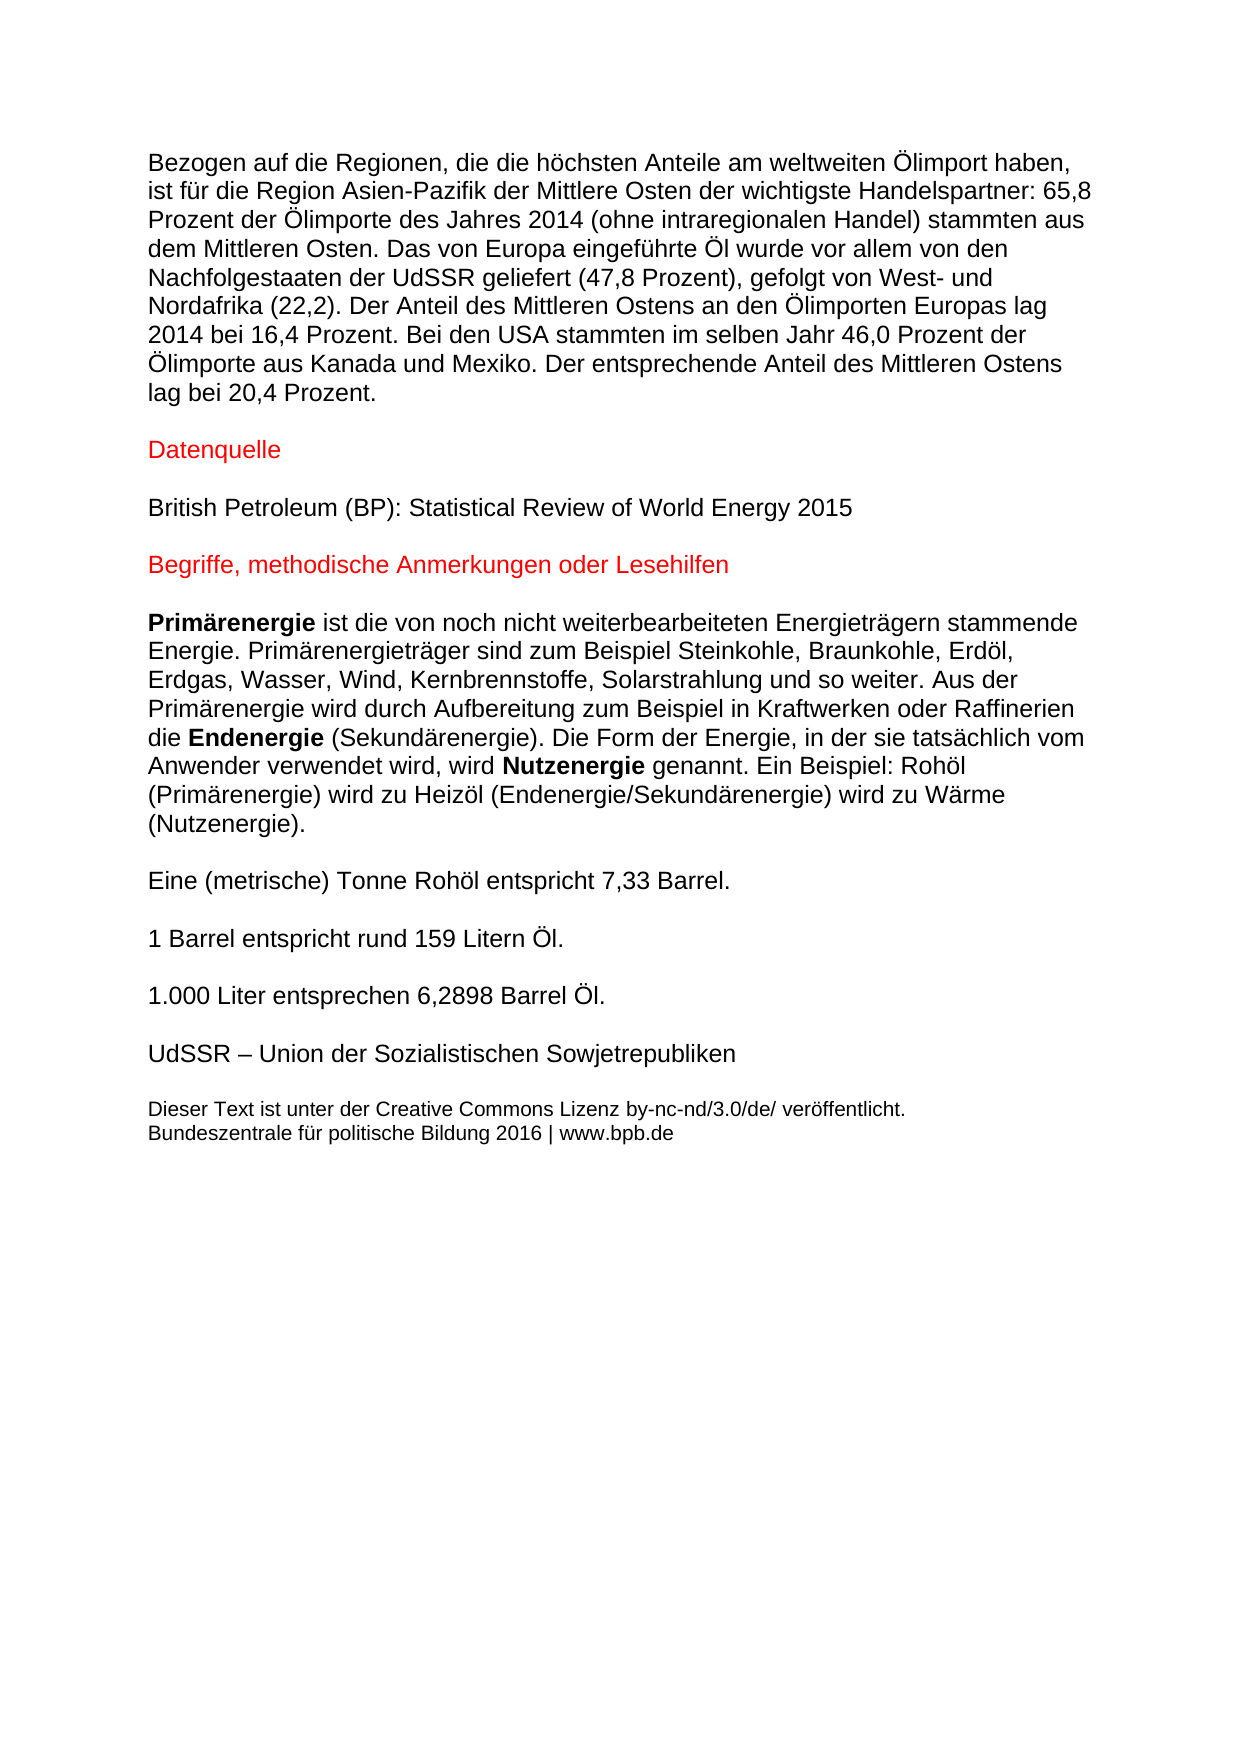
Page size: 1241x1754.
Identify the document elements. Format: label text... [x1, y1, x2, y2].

text Bundeszentrale für politische Bildung 2016 | www.bpb.de [148, 1120, 1093, 1144]
text 1 Barrel entspricht rund 159 Litern Öl. [148, 924, 1093, 953]
text Eine (metrische) Tonne Rohöl entspricht 7,33 Barrel. [148, 866, 1093, 895]
text Datenquelle [148, 435, 1093, 464]
text Primärenergie ist die von noch nicht weiterbearbeiteten Energieträgern stammende Energie. Primärenergieträger sind zum Beispiel Steinkohle, Braunkohle, Erdöl, Erdgas, Wasser, Wind, Kernbrennstoffe, Solarstrahlung und so weiter. Aus der Primärenergie wird durch Aufbereitung zum Beispiel in Kraftwerken oder Raffinerien die Endenergie (Sekundärenergie). Die Form der Energie, in der sie tatsächlich vom Anwender verwendet wird, wird Nutzenergie genannt. Ein Beispiel: Rohöl (Primärenergie) wird zu Heizöl (Endenergie/Sekundärenergie) wird zu Wärme (Nutzenergie). [148, 608, 1093, 838]
text 1.000 Liter entsprechen 6,2898 Barrel Öl. [148, 981, 1093, 1010]
text British Petroleum (BP): Statistical Review of World Energy 2015 [148, 493, 1093, 521]
text UdSSR – Union der Sozialistischen Sowjetrepubliken [148, 1039, 1093, 1068]
text Begriffe, methodische Anmerkungen oder Lesehilfen [148, 550, 1093, 579]
text Bezogen auf die Regionen, die die höchsten Anteile am weltweiten Ölimport haben, ist für die Region Asien-Pazifik der Mittlere Osten der wichtigste Handelspartner: 65,8 Prozent der Ölimporte des Jahres 2014 (ohne intraregionalen Handel) stammten aus dem Mittleren Osten. Das von Europa eingeführte Öl wurde vor allem von den Nachfolgestaaten der UdSSR geliefert (47,8 Prozent), gefolgt von West- und Nordafrika (22,2). Der Anteil des Mittleren Ostens an den Ölimporten Europas lag 2014 bei 16,4 Prozent. Bei den USA stammten im selben Jahr 46,0 Prozent der Ölimporte aus Kanada und Mexiko. Der entsprechende Anteil des Mittleren Ostens lag bei 20,4 Prozent. [148, 148, 1093, 406]
text Dieser Text ist unter der Creative Commons Lizenz by-nc-nd/3.0/de/ veröffentlicht. [148, 1096, 1093, 1120]
